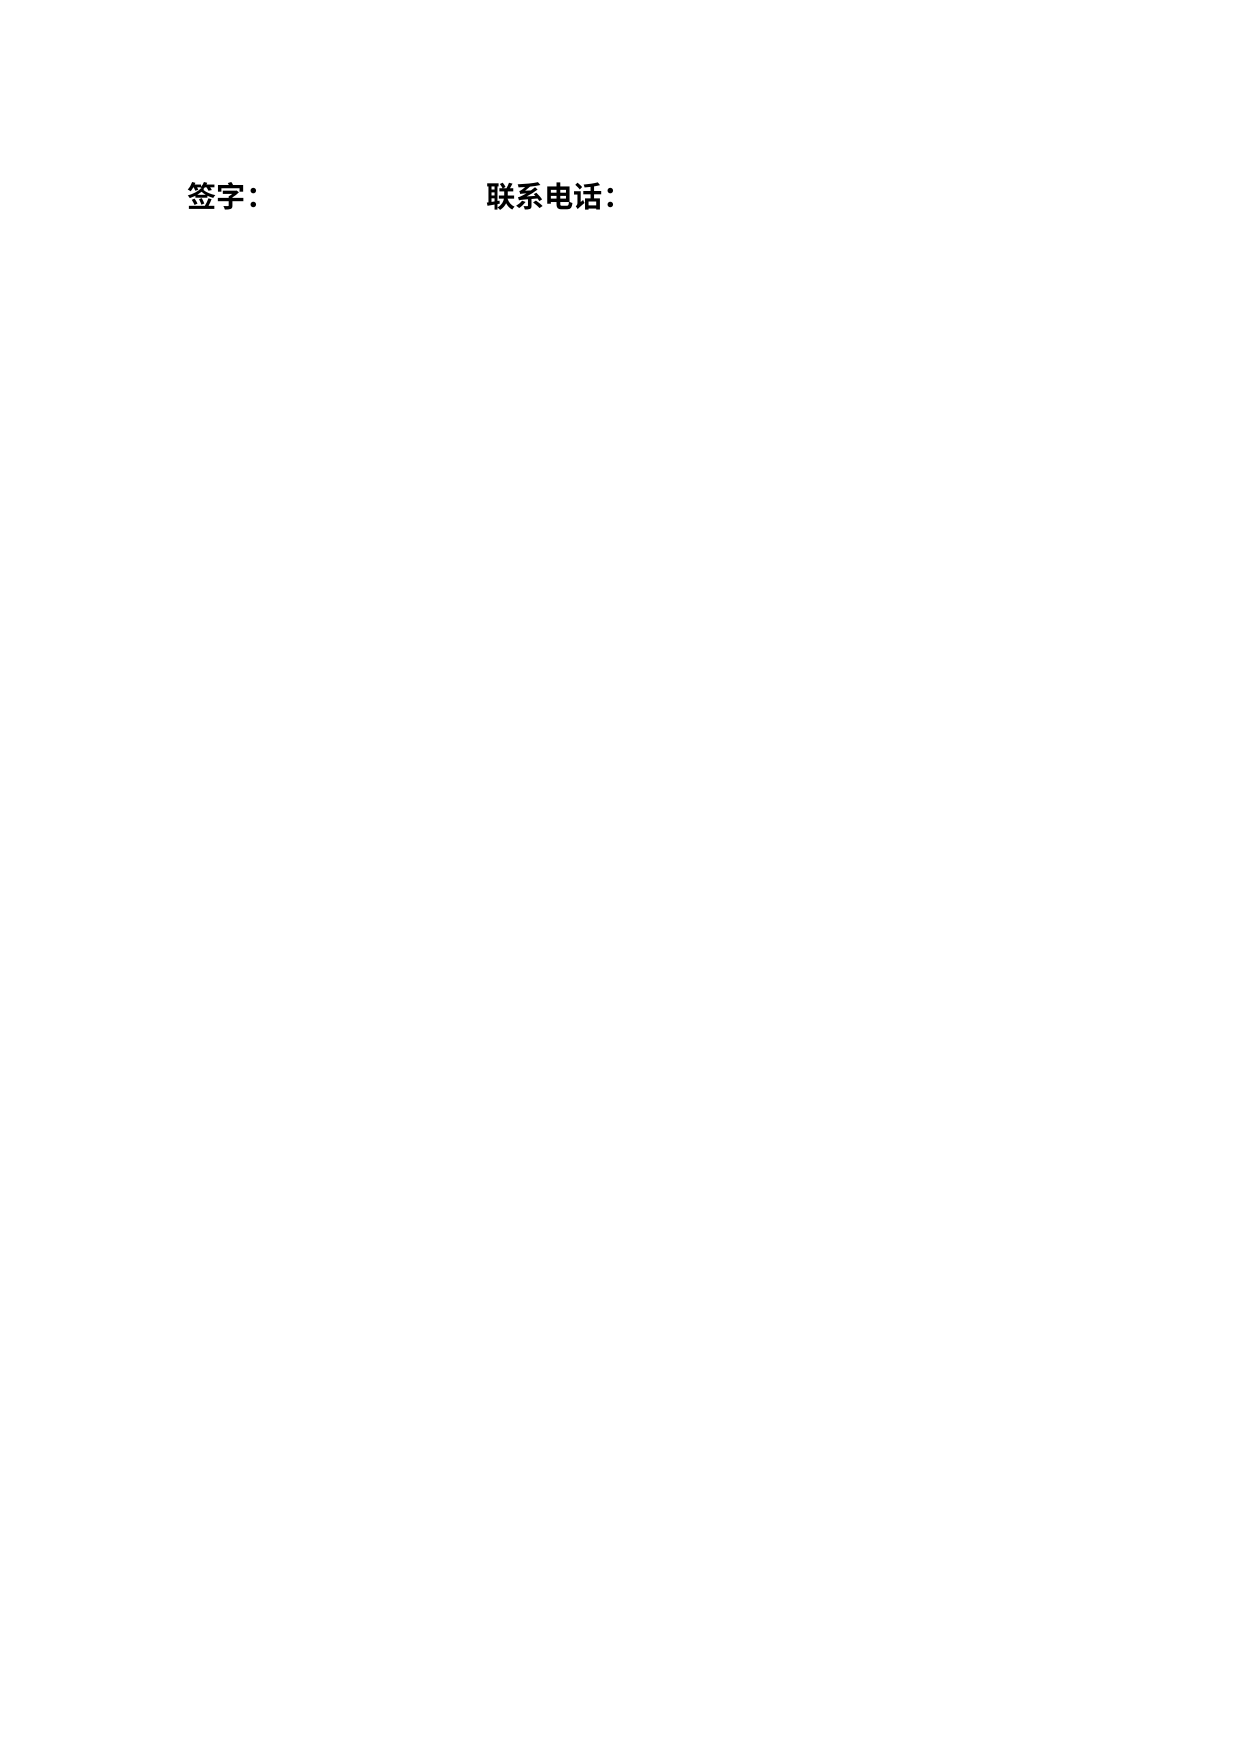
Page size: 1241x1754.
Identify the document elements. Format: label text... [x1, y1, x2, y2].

text 签字： 联系电话： [187, 162, 1053, 227]
